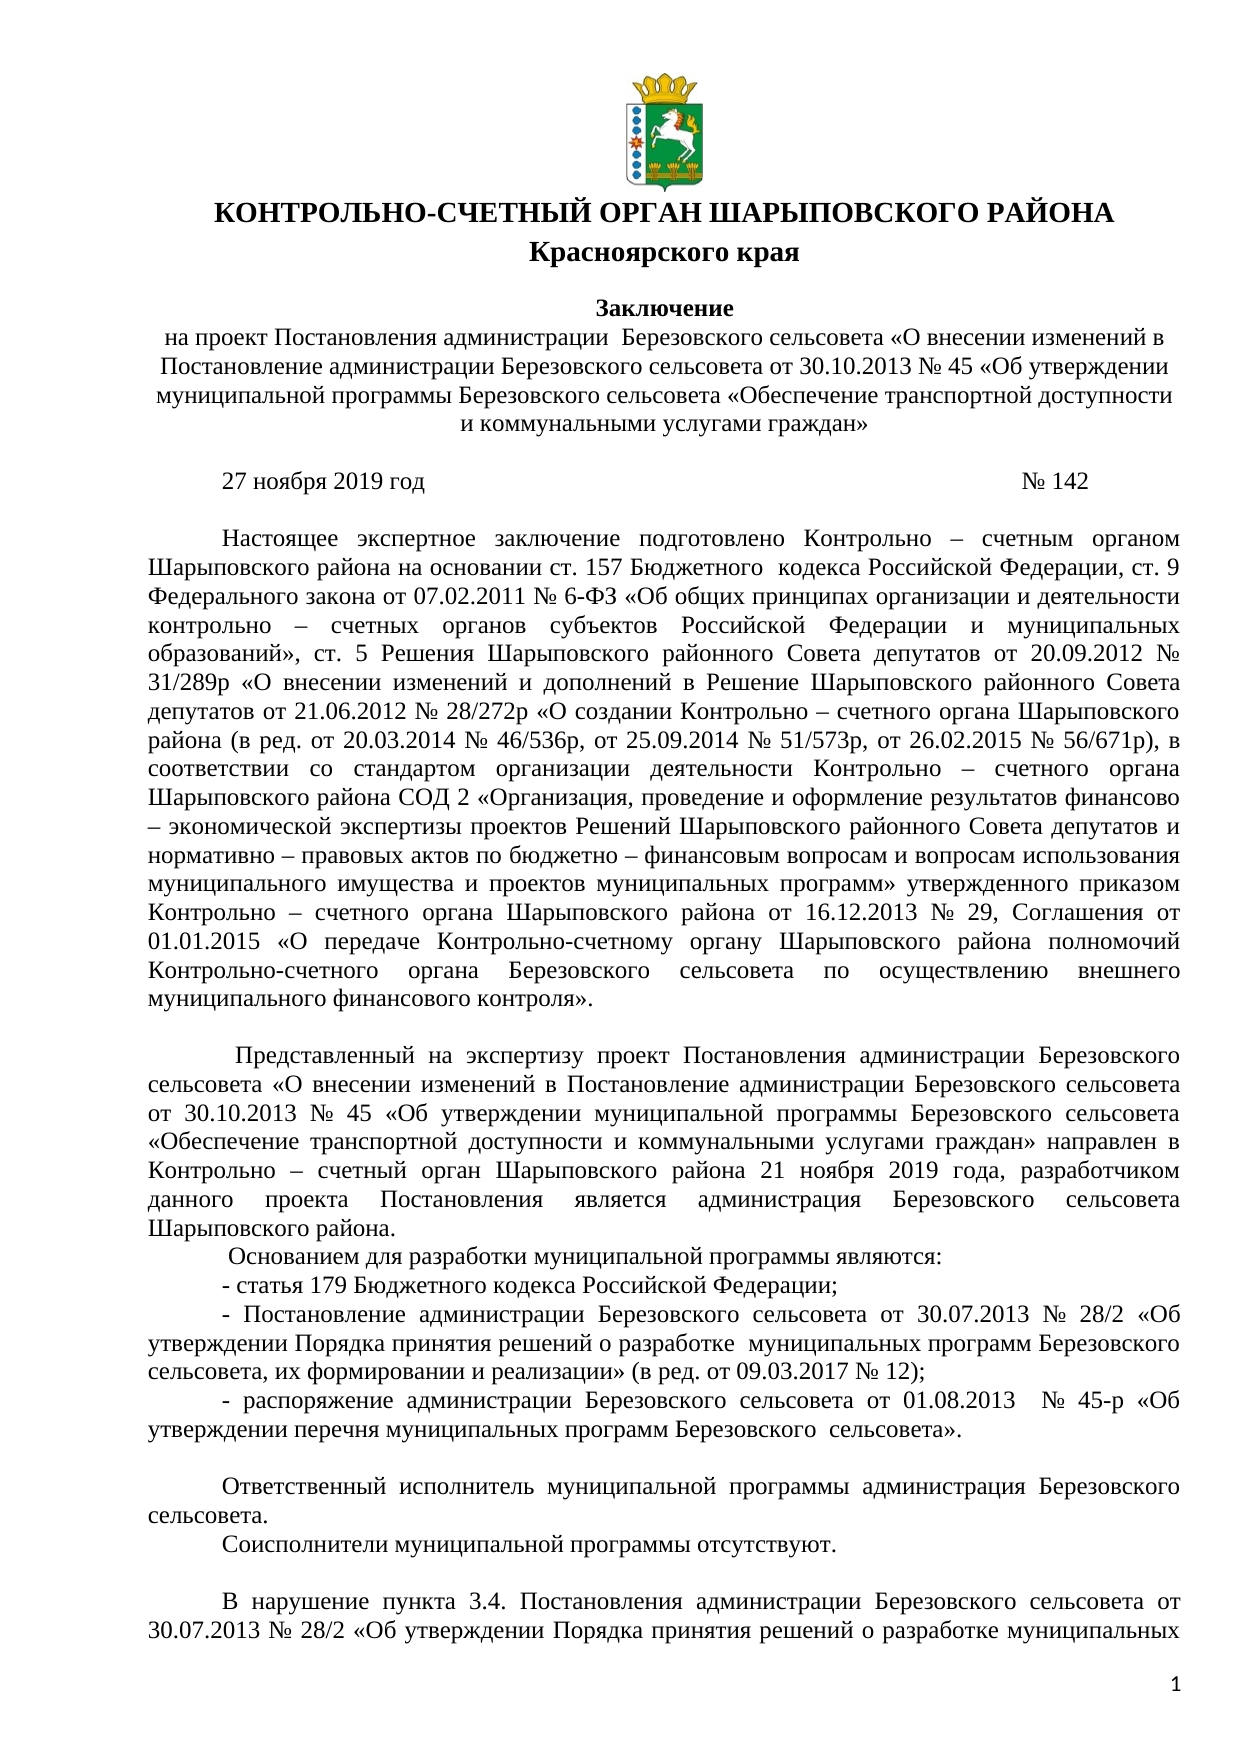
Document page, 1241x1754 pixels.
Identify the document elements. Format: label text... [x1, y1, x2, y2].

text - статья 179 Бюджетного кодекса Российской Федерации; [148, 1270, 1181, 1299]
text 27 ноября 2019 год № 142 [148, 466, 1181, 495]
text Представленный на экспертизу проект Постановления администрации Березовского сельсовета «О внесении изменений в Постановление администрации Березовского сельсовета от 30.10.2013 № 45 «Об утверждении муниципальной программы Березовского сельсовета «Обеспечение транспортной доступности и коммунальными услугами граждан» направлен в Контрольно – счетный орган Шарыповского района 21 ноября 2019 года, разработчиком данного проекта Постановления является администрация Березовского сельсовета Шарыповского района. [148, 1040, 1181, 1241]
text Соисполнители муниципальной программы отсутствуют. [148, 1529, 1181, 1558]
text КОНТРОЛЬНО-СЧЕТНЫЙ ОРГАН ШАРЫПОВСКОГО РАЙОНА [148, 196, 1181, 229]
picture [626, 73, 703, 192]
text - распоряжение администрации Березовского сельсовета от 01.08.2013 № 45-р «Об утверждении перечня муниципальных программ Березовского сельсовета». [148, 1385, 1181, 1443]
text Основанием для разработки муниципальной программы являются: [148, 1241, 1181, 1270]
text Красноярского края [148, 234, 1181, 268]
text - Постановление администрации Березовского сельсовета от 30.07.2013 № 28/2 «Об утверждении Порядка принятия решений о разработке муниципальных программ Березовского сельсовета, их формировании и реализации» (в ред. от 09.03.2017 № 12); [148, 1299, 1181, 1385]
text Настоящее экспертное заключение подготовлено Контрольно – счетным органом Шарыповского района на основании ст. 157 Бюджетного кодекса Российской Федерации, ст. 9 Федерального закона от 07.02.2011 № 6-ФЗ «Об общих принципах организации и деятельности контрольно – счетных органов субъектов Российской Федерации и муниципальных образований», ст. 5 Решения Шарыповского районного Совета депутатов от 20.09.2012 № 31/289р «О внесении изменений и дополнений в Решение Шарыповского районного Совета депутатов от 21.06.2012 № 28/272р «О создании Контрольно – счетного органа Шарыповского района (в ред. от 20.03.2014 № 46/536р, от 25.09.2014 № 51/573р, от 26.02.2015 № 56/671р), в соответствии со стандартом организации деятельности Контрольно – счетного органа Шарыповского района СОД 2 «Организация, проведение и оформление результатов финансово – экономической экспертизы проектов Решений Шарыповского районного Совета депутатов и нормативно – правовых актов по бюджетно – финансовым вопросам и вопросам использования муниципального имущества и проектов муниципальных программ» утвержденного приказом Контрольно – счетного органа Шарыповского района от 16.12.2013 № 29, Соглашения от 01.01.2015 «О передаче Контрольно-счетному органу Шарыповского района полномочий Контрольно-счетного органа Березовского сельсовета по осуществлению внешнего муниципального финансового контроля». [148, 523, 1181, 1012]
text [148, 1586, 1181, 1644]
text на проект Постановления администрации Березовского сельсовета «О внесении изменений в Постановление администрации Березовского сельсовета от 30.10.2013 № 45 «Об утверждении муниципальной программы Березовского сельсовета «Обеспечение транспортной доступности и коммунальными услугами граждан» [148, 322, 1181, 437]
text Заключение [148, 293, 1181, 322]
text Ответственный исполнитель муниципальной программы администрация Березовского сельсовета. [148, 1471, 1181, 1529]
